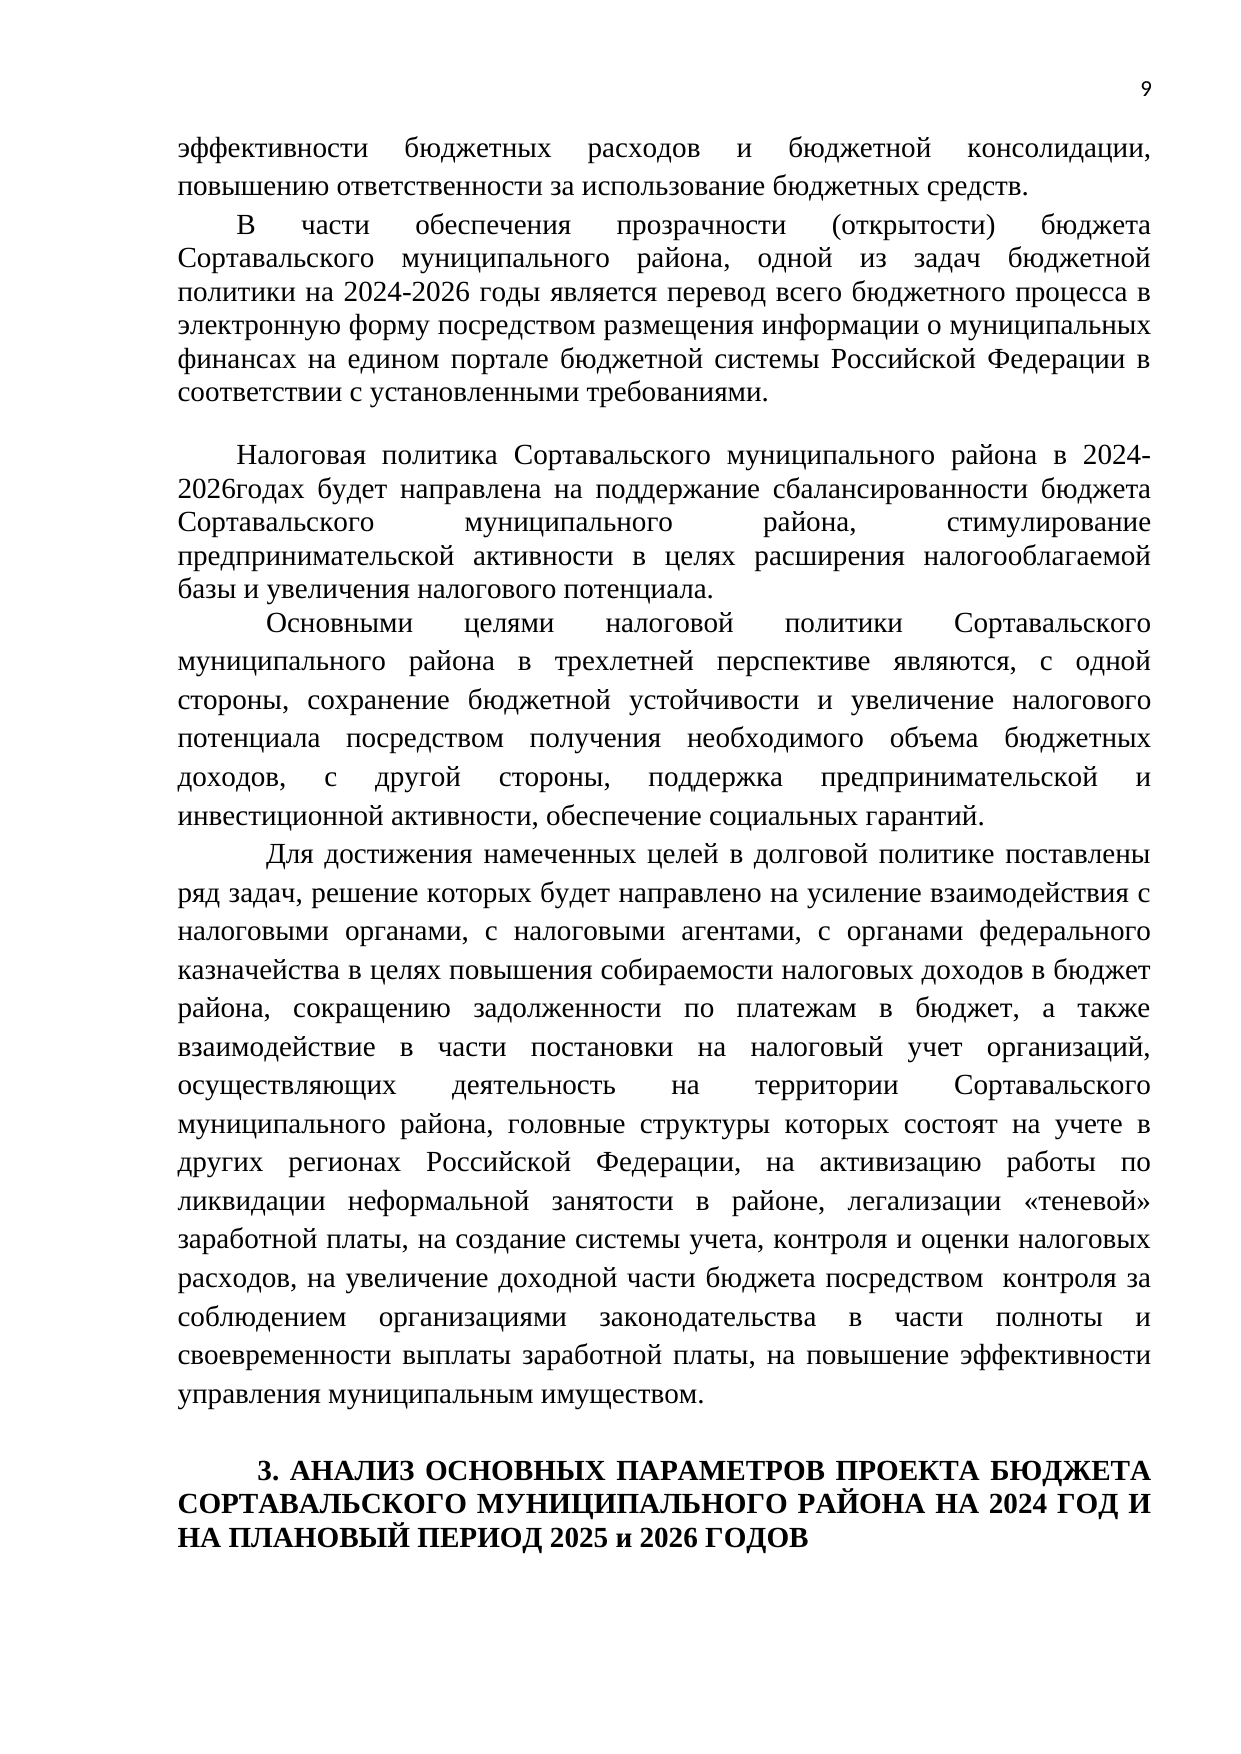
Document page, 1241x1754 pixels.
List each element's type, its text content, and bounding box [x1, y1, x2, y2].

text В части обеспечения прозрачности (открытости) бюджета Сортавальского муниципального района, одной из задач бюджетной политики на 2024-2026 годы является перевод всего бюджетного процесса в электронную форму посредством размещения информации о муниципальных финансах на едином портале бюджетной системы Российской Федерации в соответствии с установленными требованиями. [177, 207, 1152, 408]
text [177, 130, 1152, 202]
text 3. АНАЛИЗ ОСНОВНЫХ ПАРАМЕТРОВ ПРОЕКТА БЮДЖЕТА СОРТАВАЛЬСКОГО МУНИЦИПАЛЬНОГО РАЙОНА НА 2024 ГОД И НА ПЛАНОВЫЙ ПЕРИОД 2025 и 2026 ГОДОВ [177, 1453, 1152, 1553]
text Для достижения намеченных целей в долговой политике поставлены ряд задач, решение которых будет направлено на усиление взаимодействия с налоговыми органами, с налоговыми агентами, с органами федерального казначейства в целях повышения собираемости налоговых доходов в бюджет района, сокращению задолженности по платежам в бюджет, а также взаимодействие в части постановки на налоговый учет организаций, осуществляющих деятельность на территории Сортавальского муниципального района, головные структуры которых состоят на учете в других регионах Российской Федерации, на активизацию работы по ликвидации неформальной занятости в районе, легализации «теневой» заработной платы, на создание системы учета, контроля и оценки налоговых расходов, на увеличение доходной части бюджета посредством контроля за соблюдением организациями законодательства в части полноты и своевременности выплаты заработной платы, на повышение эффективности управления муниципальным имуществом. [177, 836, 1152, 1409]
text Налоговая политика Сортавальского муниципального района в 2024- 2026годах будет направлена на поддержание сбалансированности бюджета Сортавальского муниципального района, стимулирование предпринимательской активности в целях расширения налогооблагаемой базы и увеличения налогового потенциала. [177, 437, 1152, 605]
text Основными целями налоговой политики Сортавальского муниципального района в трехлетней перспективе являются, с одной стороны, сохранение бюджетной устойчивости и увеличение налогового потенциала посредством получения необходимого объема бюджетных доходов, с другой стороны, поддержка предпринимательской и инвестиционной активности, обеспечение социальных гарантий. [177, 605, 1152, 831]
